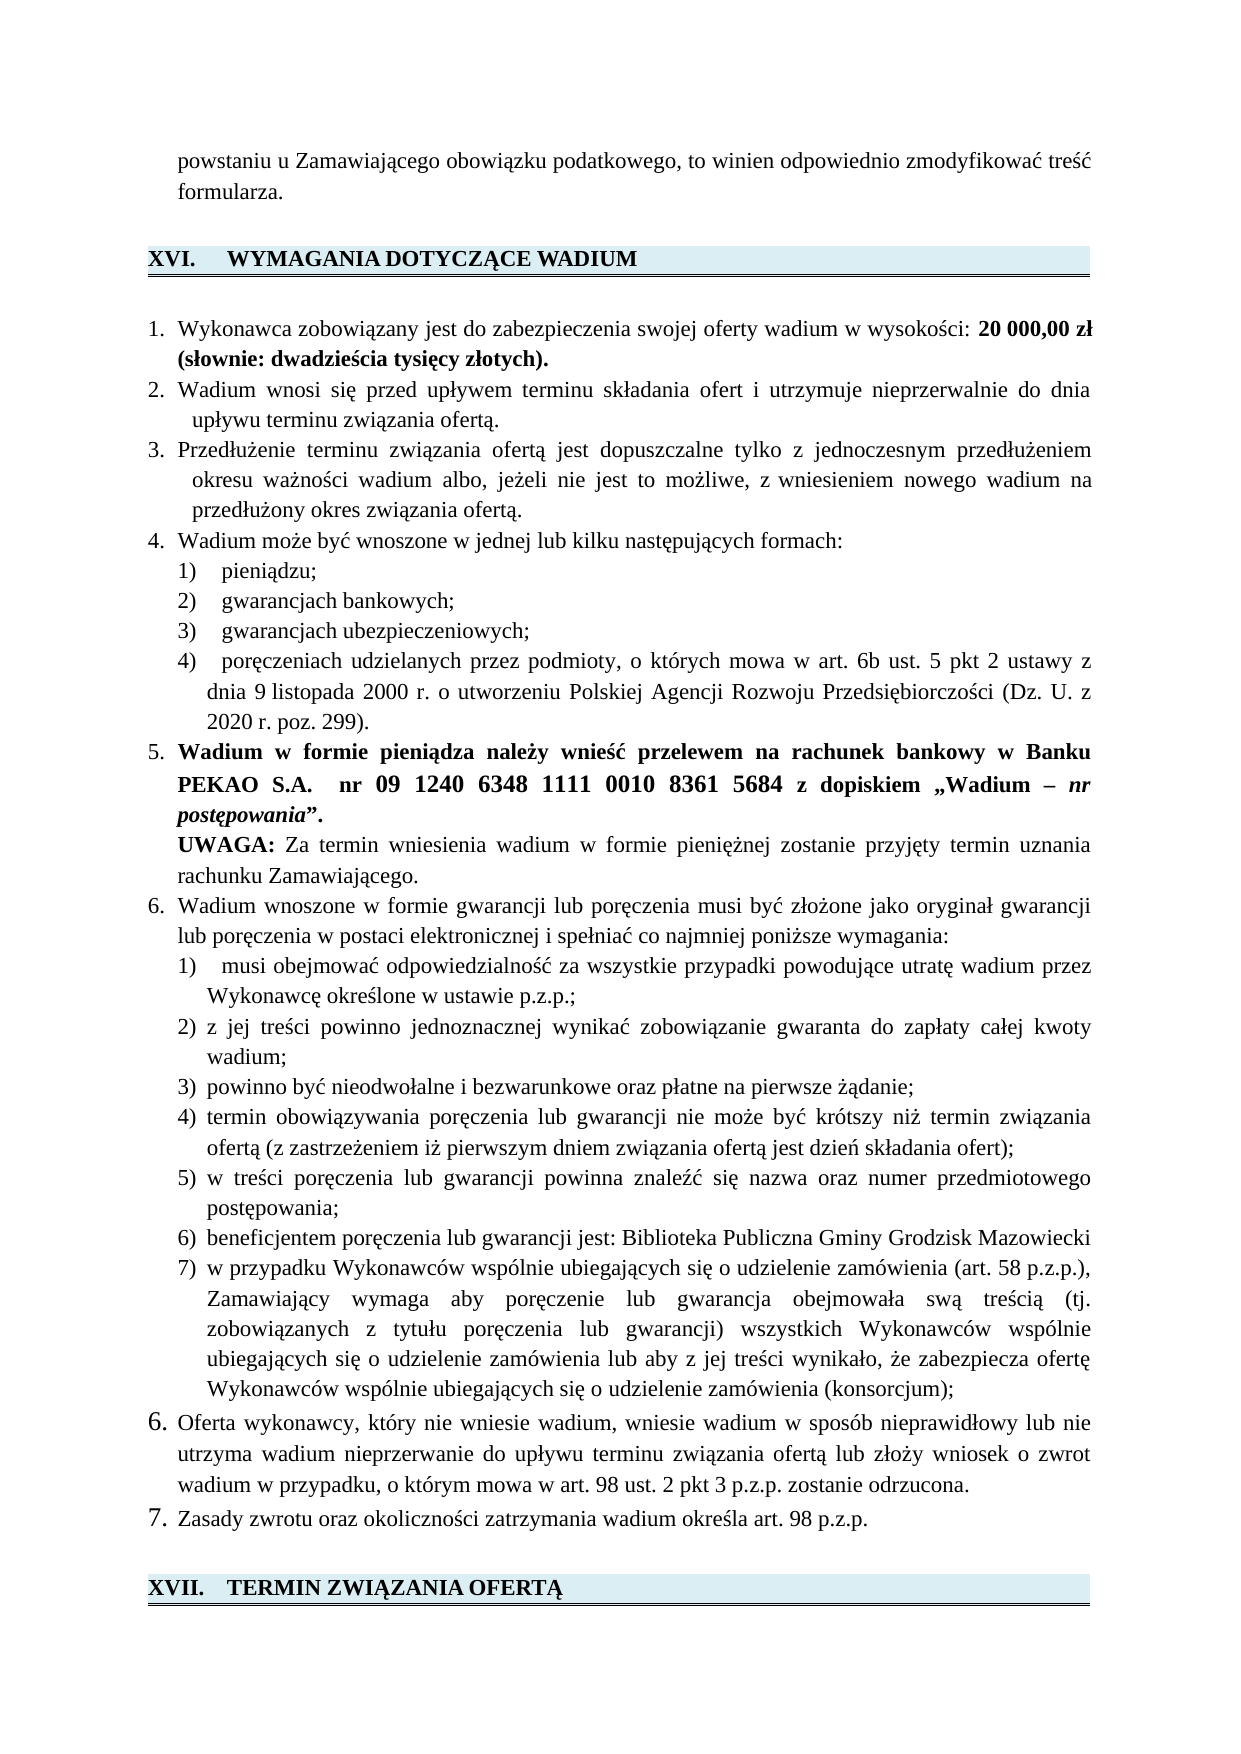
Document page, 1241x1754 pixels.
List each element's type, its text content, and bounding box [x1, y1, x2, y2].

list Wadium wnosi się przed upływem terminu składania ofert i utrzymuje nieprzerwalnie do dnia upływu terminu związania ofertą. [148, 376, 1093, 432]
list poręczeniach udzielanych przez podmioty, o których mowa w art. 6b ust. 5 pkt 2 ustawy z dnia 9 listopada 2000 r. o utworzeniu Polskiej Agencji Rozwoju Przedsiębiorczości (Dz. U. z 2020 r. poz. 299). [177, 647, 1093, 734]
list Wadium może być wnoszone w jednej lub kilku następujących formach: [148, 527, 1093, 553]
list Wykonawca zobowiązany jest do zabezpieczenia swojej oferty wadium w wysokości: 20 000,00 zł (słownie: dwadzieścia tysięcy złotych). [148, 315, 1093, 372]
text UWAGA: Za termin wniesienia wadium w formie pieniężnej zostanie przyjęty termin uznania rachunku Zamawiającego. [177, 832, 1093, 888]
list TERMIN ZWIĄZANIA OFERTĄ [148, 1574, 1090, 1603]
list gwarancjach bankowych; [177, 587, 1093, 613]
list Wadium wnoszone w formie gwarancji lub poręczenia musi być złożone jako oryginał gwarancji lub poręczenia w postaci elektronicznej i spełniać co najmniej poniższe wymagania: [148, 892, 1093, 948]
list w treści poręczenia lub gwarancji powinna znaleźć się nazwa oraz numer przedmiotowego postępowania; [177, 1164, 1093, 1220]
list Oferta wykonawcy, który nie wniesie wadium, wniesie wadium w sposób nieprawidłowy lub nie utrzyma wadium nieprzerwanie do upływu terminu związania ofertą lub złoży wniosek o zwrot wadium w przypadku, o którym mowa w art. 98 ust. 2 pkt 3 p.z.p. zostanie odrzucona. [148, 1406, 1093, 1497]
list WYMAGANIA DOTYCZĄCE WADIUM [148, 246, 1090, 274]
list z jej treści powinno jednoznacznej wynikać zobowiązanie gwaranta do zapłaty całej kwoty wadium; [177, 1013, 1093, 1069]
list Zasady zwrotu oraz okoliczności zatrzymania wadium określa art. 98 p.z.p. [148, 1501, 1093, 1532]
list Przedłużenie terminu związania ofertą jest dopuszczalne tylko z jednoczesnym przedłużeniem okresu ważności wadium albo, jeżeli nie jest to możliwe, z wniesieniem nowego wadium na przedłużony okres związania ofertą. [148, 436, 1093, 523]
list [148, 148, 1093, 204]
list pieniądzu; [177, 557, 1093, 583]
list powinno być nieodwołalne i bezwarunkowe oraz płatne na pierwsze żądanie; [177, 1073, 1093, 1099]
list w przypadku Wykonawców wspólnie ubiegających się o udzielenie zamówienia (art. 58 p.z.p.), Zamawiający wymaga aby poręczenie lub gwarancja obejmowała swą treścią (tj. zobowiązanych z tytułu poręczenia lub gwarancji) wszystkich Wykonawców wspólnie ubiegających się o udzielenie zamówienia lub aby z jej treści wynikało, że zabezpiecza ofertę Wykonawców wspólnie ubiegających się o udzielenie zamówienia (konsorcjum); [177, 1254, 1093, 1402]
list termin obowiązywania poręczenia lub gwarancji nie może być krótszy niż termin związania ofertą (z zastrzeżeniem iż pierwszym dniem związania ofertą jest dzień składania ofert); [177, 1103, 1093, 1160]
list beneficjentem poręczenia lub gwarancji jest: Biblioteka Publiczna Gminy Grodzisk Mazowiecki [177, 1224, 1093, 1251]
list musi obejmować odpowiedzialność za wszystkie przypadki powodujące utratę wadium przez Wykonawcę określone w ustawie p.z.p.; [177, 952, 1093, 1009]
list Wadium w formie pieniądza należy wnieść przelewem na rachunek bankowy w Banku PEKAO S.A. nr 09 1240 6348 1111 0010 8361 5684 z dopiskiem „Wadium – nr postępowania”. [148, 738, 1093, 828]
list gwarancjach ubezpieczeniowych; [177, 617, 1093, 644]
